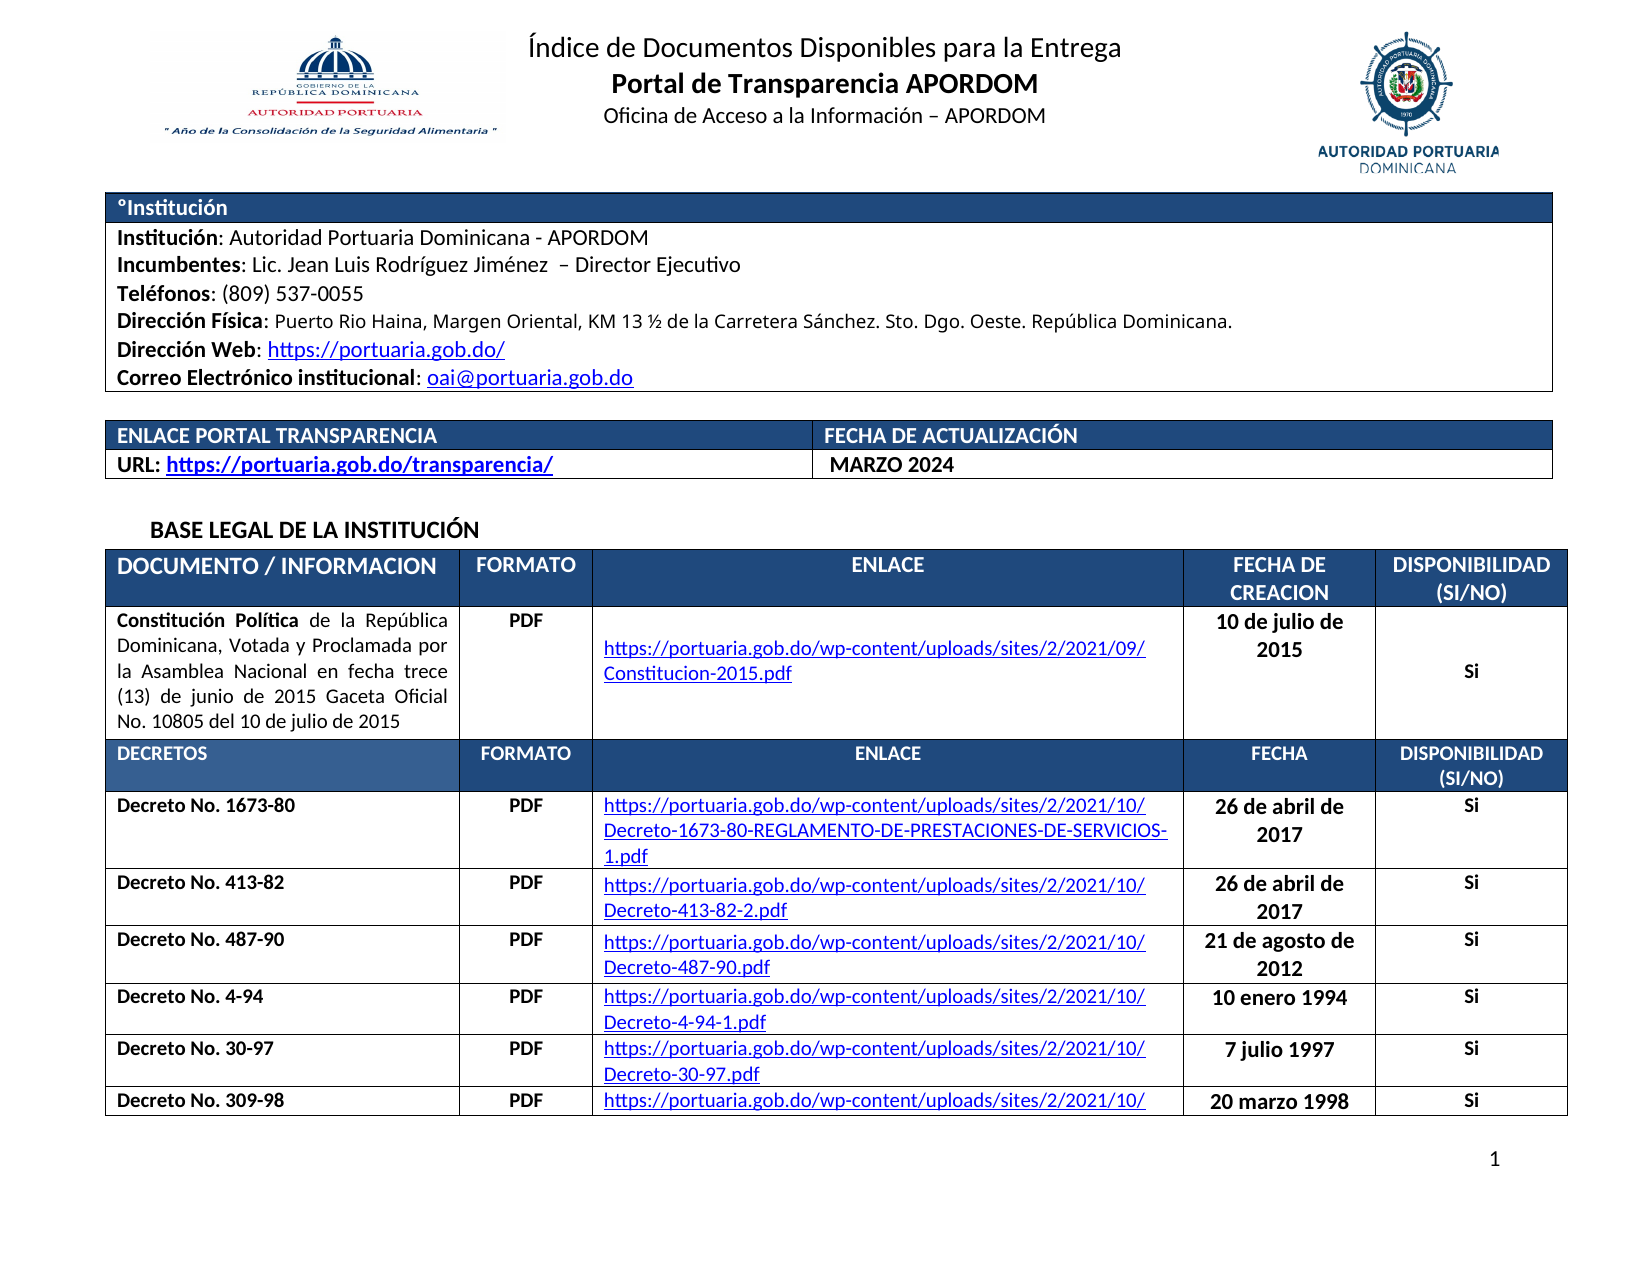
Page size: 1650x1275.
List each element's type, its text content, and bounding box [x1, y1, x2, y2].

text BASE LEGAL DE LA INSTITUCIÓN [150, 514, 1500, 544]
table_cell PDF [460, 926, 592, 982]
table_cell 20 marzo 1998 [1184, 1087, 1375, 1115]
table_header DOCUMENTO / INFORMACION [106, 550, 459, 606]
table_cell https://portuaria.gob.do/wp-content/uploads/sites/2/2021/10/Decreto-4-94-1.pdf [593, 984, 1183, 1034]
table_cell https://portuaria.gob.do/wp-content/uploads/sites/2/2021/10/Decreto-413-82-2.pdf [593, 869, 1183, 925]
table_cell PDF [460, 1087, 592, 1115]
table_cell URL: https://portuaria.gob.do/transparencia/ [106, 450, 812, 478]
picture [1317, 31, 1499, 172]
table_header DISPONIBILIDAD (SI/NO) [1376, 550, 1567, 606]
table_cell Si [1376, 1035, 1567, 1086]
table_cell Institución: Autoridad Portuaria Dominicana - APORDOM Incumbentes: Lic. Jean Luis Rodríguez Jiménez – Director Ejecutivo Teléfonos: (809) 537-0055 Dirección Física: Puerto Rio Haina, Margen Oriental, KM 13 ½ de la Carretera Sánchez. Sto. Dgo. Oeste. República Dominicana. Dirección Web: https://portuaria.gob.do/ Correo Electrónico institucional: oai@portuaria.gob.do [106, 223, 1552, 391]
table_cell Decreto No. 30-97 [106, 1035, 459, 1086]
table_cell Si [1376, 792, 1567, 868]
table_cell 10 enero 1994 [1184, 984, 1375, 1034]
table_cell MARZO 2024 [813, 450, 1552, 478]
table_cell https://portuaria.gob.do/wp-content/uploads/sites/2/2021/10/Decreto-487-90.pdf [593, 926, 1183, 982]
table_cell DECRETOS [106, 740, 459, 791]
table_cell PDF [460, 869, 592, 925]
table_cell ENLACE [593, 740, 1183, 791]
table_cell 26 de abril de 2017 [1184, 792, 1375, 868]
table_cell Decreto No. 4-94 [106, 984, 459, 1034]
table_header FECHA DE CREACION [1184, 550, 1375, 606]
table_cell Decreto No. 413-82 [106, 869, 459, 925]
table_header ENLACE [593, 550, 1183, 606]
table_cell 7 julio 1997 [1184, 1035, 1375, 1086]
table_cell FECHA [1184, 740, 1375, 791]
table_cell PDF [460, 984, 592, 1034]
table_cell FORMATO [460, 740, 592, 791]
table_cell https://portuaria.gob.do/wp-content/uploads/sites/2/2021/10/Decreto-309-98-Sobre-el-otorgamiento-de-concesiones-portuarias.pdf [593, 1087, 1183, 1115]
table_cell 10 de julio de 2015 [1184, 607, 1375, 739]
table_cell PDF [460, 1035, 592, 1086]
table_cell https://portuaria.gob.do/wp-content/uploads/sites/2/2021/10/Decreto-1673-80-REGLAMENTO-DE-PRESTACIONES-DE-SERVICIOS-1.pdf [593, 792, 1183, 868]
table_cell Si [1376, 869, 1567, 925]
table_cell Decreto No. 309-98 [106, 1087, 459, 1115]
table_header FORMATO [460, 550, 592, 606]
picture [150, 31, 507, 144]
table_cell https://portuaria.gob.do/wp-content/uploads/sites/2/2021/09/Constitucion-2015.pdf [593, 607, 1183, 739]
table_cell Decreto No. 1673-80 [106, 792, 459, 868]
table_cell Decreto No. 487-90 [106, 926, 459, 982]
table_header ENLACE PORTAL TRANSPARENCIA [106, 421, 812, 449]
table_cell 26 de abril de 2017 [1184, 869, 1375, 925]
table_cell Si [1376, 926, 1567, 982]
table_cell Si [1376, 607, 1567, 739]
table_cell Si [1376, 1087, 1567, 1115]
table_header ºInstitución [106, 194, 1552, 222]
table_cell PDF [460, 607, 592, 739]
table_header FECHA DE ACTUALIZACIÓN [813, 421, 1552, 449]
table_cell Si [1376, 984, 1567, 1034]
table_cell Constitución Política de la República Dominicana, Votada y Proclamada por la Asamblea Nacional en fecha trece (13) de junio de 2015 Gaceta Oficial No. 10805 del 10 de julio de 2015 [106, 607, 459, 739]
table_cell PDF [460, 792, 592, 868]
table_cell DISPONIBILIDAD (SI/NO) [1376, 740, 1567, 791]
table_cell 21 de agosto de 2012 [1184, 926, 1375, 982]
table_cell https://portuaria.gob.do/wp-content/uploads/sites/2/2021/10/Decreto-30-97.pdf [593, 1035, 1183, 1086]
